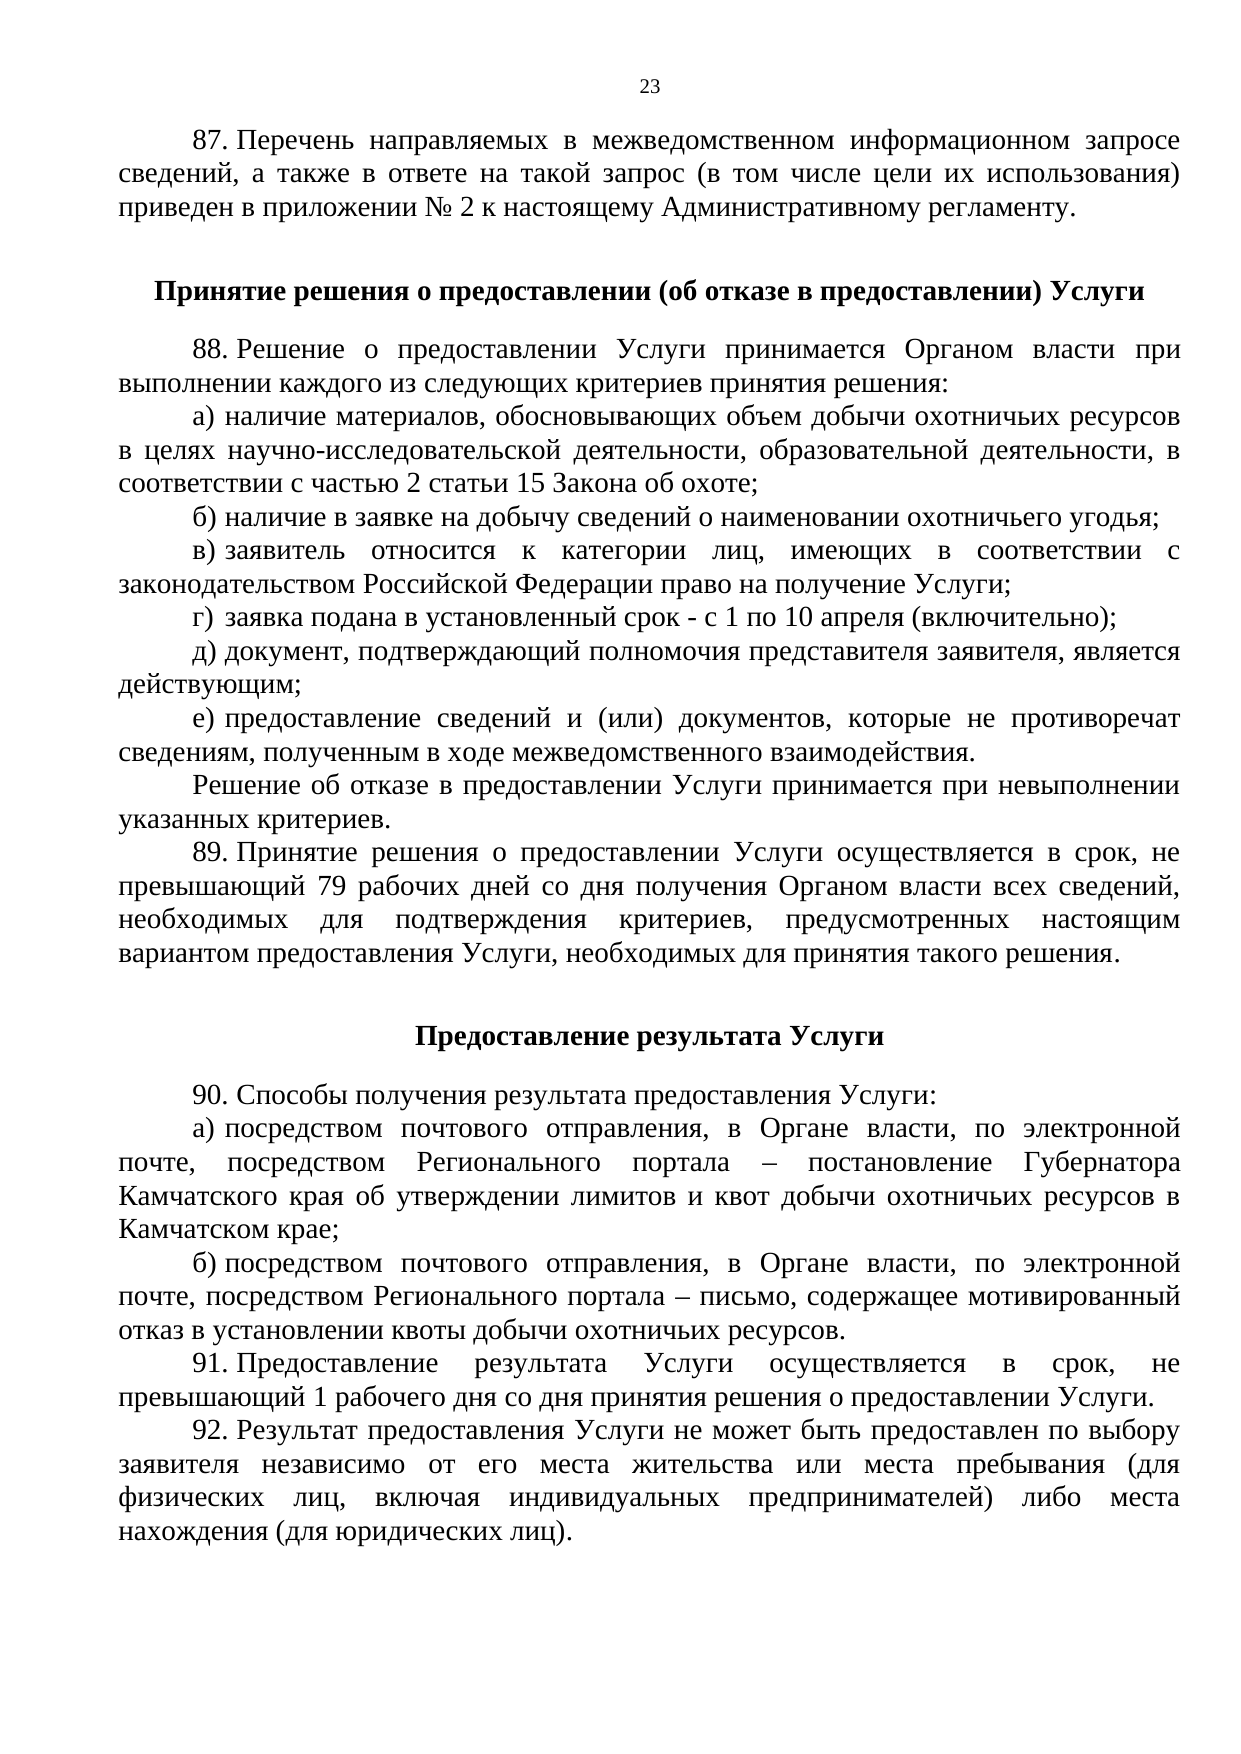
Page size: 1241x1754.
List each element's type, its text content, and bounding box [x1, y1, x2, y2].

text Предоставление результата Услуги [118, 1018, 1181, 1052]
list Результат предоставления Услуги не может быть предоставлен по выбору заявителя независимо от его места жительства или места пребывания (для физических лиц, включая индивидуальных предпринимателей) либо места нахождения (для юридических лиц). [118, 1412, 1181, 1547]
list посредством почтового отправления, в Органе власти, по электронной почте, посредством Регионального портала – письмо, содержащее мотивированный отказ в установлении квоты добычи охотничьих ресурсов. [118, 1245, 1181, 1345]
list документ, подтверждающий полномочия представителя заявителя, является действующим; [118, 633, 1181, 700]
list наличие в заявке на добычу сведений о наименовании охотничьего угодья; [118, 499, 1181, 532]
list заявка подана в установленный срок - с 1 по 10 апреля (включительно); [118, 599, 1181, 633]
text Принятие решения о предоставлении (об отказе в предоставлении) Услуги [118, 273, 1181, 306]
list Предоставление результата Услуги осуществляется в срок, не превышающий 1 рабочего дня со дня принятия решения о предоставлении Услуги. [118, 1345, 1181, 1412]
list заявитель относится к категории лиц, имеющих в соответствии с законодательством Российской Федерации право на получение Услуги; [118, 532, 1181, 599]
list Принятие решения о предоставлении Услуги осуществляется в срок, не превышающий 79 рабочих дней со дня получения Органом власти всех сведений, необходимых для подтверждения критериев, предусмотренных настоящим вариантом предоставления Услуги, необходимых для принятия такого решения. [118, 834, 1181, 968]
list Способы получения результата предоставления Услуги: [118, 1077, 1181, 1111]
list наличие материалов, обосновывающих объем добычи охотничьих ресурсов в целях научно-исследовательской деятельности, образовательной деятельности, в соответствии с частью 2 статьи 15 Закона об охоте; [118, 398, 1181, 499]
list Решение о предоставлении Услуги принимается Органом власти при выполнении каждого из следующих критериев принятия решения: [118, 331, 1181, 398]
text Решение об отказе в предоставлении Услуги принимается при невыполнении указанных критериев. [118, 767, 1181, 834]
list посредством почтового отправления, в Органе власти, по электронной почте, посредством Регионального портала – постановление Губернатора Камчатского края об утверждении лимитов и квот добычи охотничьих ресурсов в Камчатском крае; [118, 1111, 1181, 1245]
list Перечень направляемых в межведомственном информационном запросе сведений, а также в ответе на такой запрос (в том числе цели их использования) приведен в приложении № 2 к настоящему Административному регламенту. [118, 122, 1181, 223]
list предоставление сведений и (или) документов, которые не противоречат сведениям, полученным в ходе межведомственного взаимодействия. [118, 700, 1181, 767]
